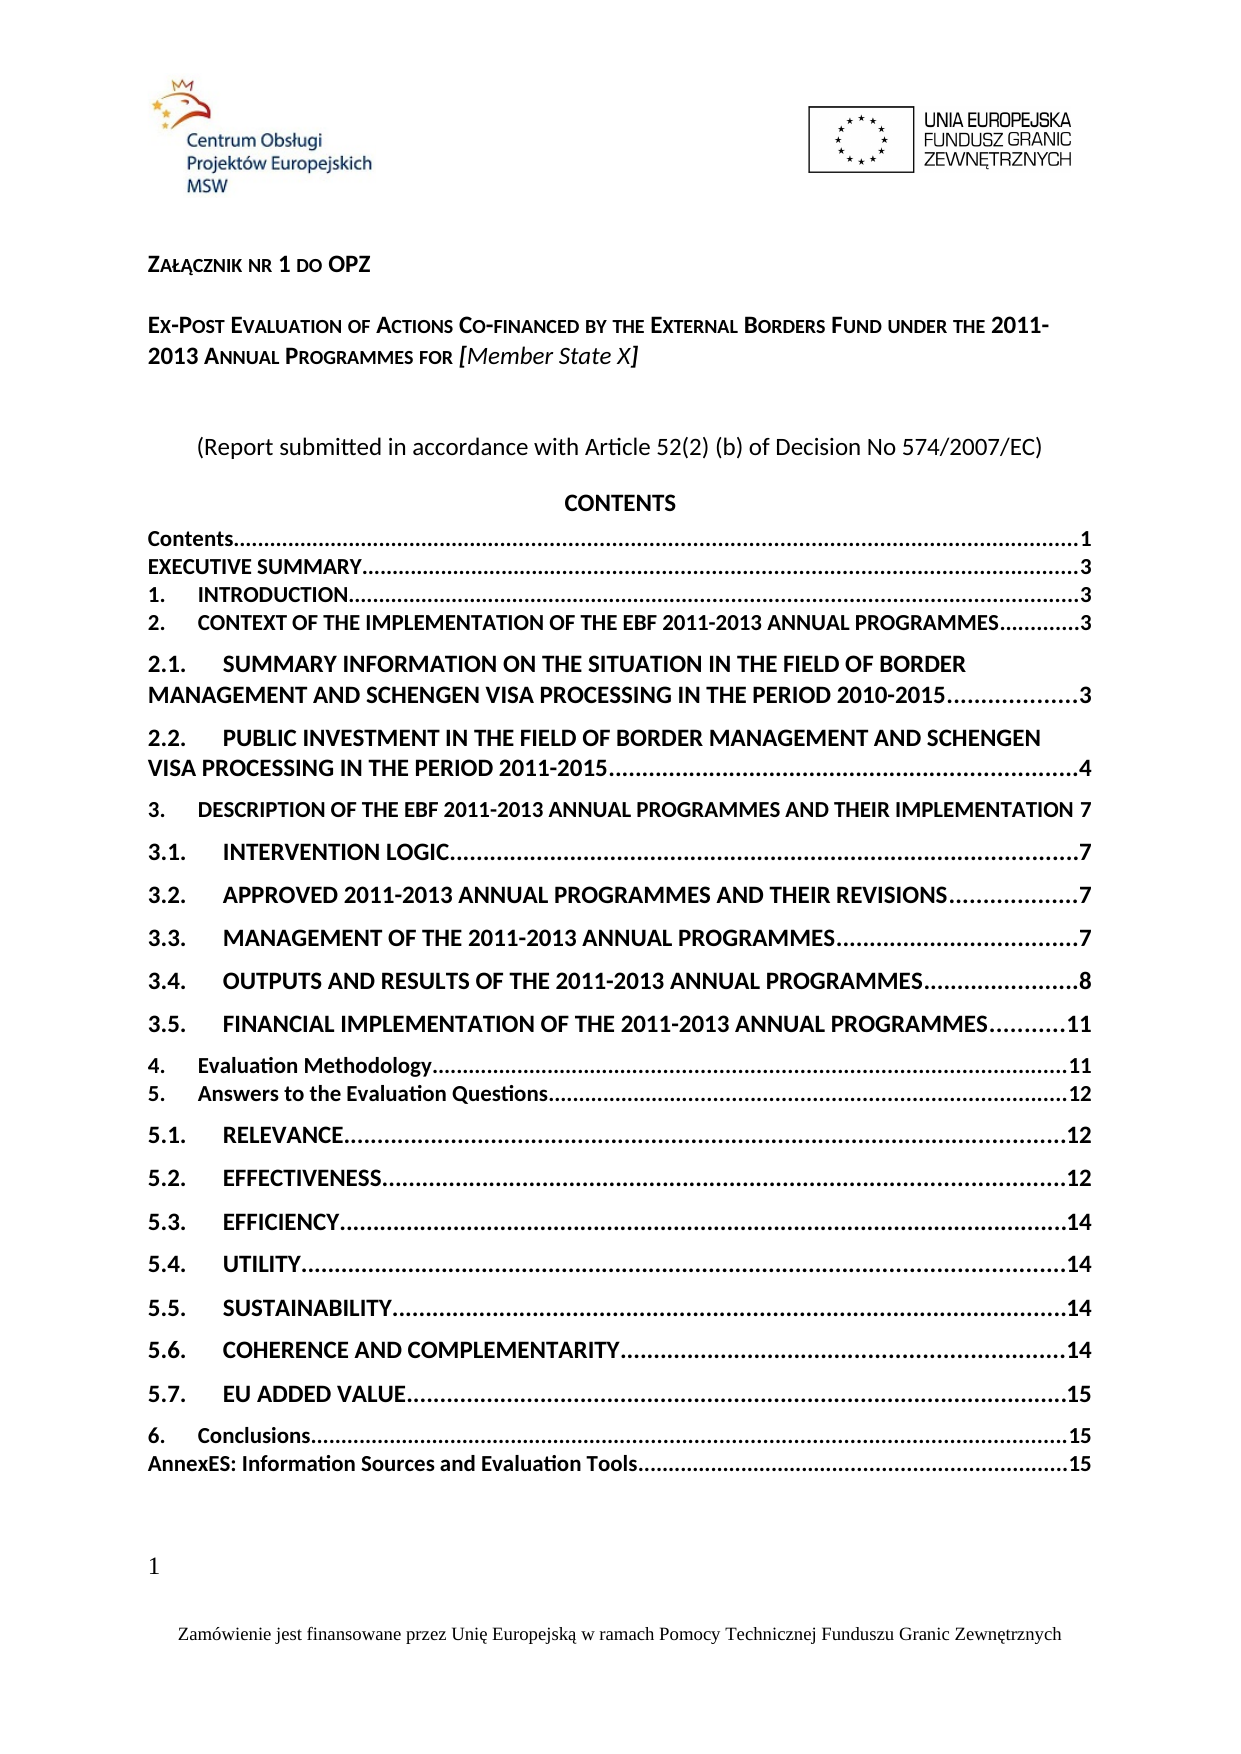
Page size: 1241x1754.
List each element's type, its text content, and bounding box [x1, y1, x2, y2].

picture [147, 73, 377, 198]
text 5.1. Relevance 12 [148, 1119, 1092, 1150]
text Załącznik nr 1 do OPZ [148, 248, 1092, 279]
picture [808, 106, 1071, 173]
text 5. Answers to the Evaluation Questions 12 [148, 1079, 1092, 1107]
text 1. INTRODUCTION 3 [148, 580, 1092, 608]
text 5.7. EU Added Value 15 [148, 1378, 1092, 1408]
subtitle Contents [148, 487, 1092, 517]
text 3.4. OUTPUTS AND RESULTS OF THE 2011-2013 ANNUAL PROGRAMMES 8 [148, 965, 1092, 996]
text 5.5. Sustainability 14 [148, 1292, 1092, 1322]
text 5.6. Coherence and Complementarity 14 [148, 1335, 1092, 1365]
text 3.5. FINANCIAL IMPLEMENTATION OF THE 2011-2013 ANNUAL PROGRAMMES 11 [148, 1008, 1092, 1038]
text AnnexES: Information Sources and Evaluation Tools 15 [148, 1449, 1092, 1477]
text 3.2. APPROVED 2011-2013 ANNUAL PROGRAMMES AND THEIR REVISIONS 7 [148, 879, 1092, 909]
text 3.1. INTERVENTION LOGIC 7 [148, 836, 1092, 866]
text 3. DESCRIPTION OF THE EBF 2011-2013 ANNUAL PROGRAMMES AND THEIR IMPLEMENTATION 7 [148, 795, 1092, 823]
text 6. Conclusions 15 [148, 1421, 1092, 1449]
text 4. Evaluation Methodology 11 [148, 1051, 1092, 1079]
text 2.1. SUMMARY INFORMATION ON THE SITUATION IN THE FIELD OF BORDER MANAGEMENT AND SCHENGEN VISA PROCESSING IN THE PERIOD 2010-2015 3 [148, 648, 1092, 709]
text 5.3. Efficiency 14 [148, 1206, 1092, 1236]
text EXECUTIVE SUMMARY 3 [148, 552, 1092, 580]
text Contents 1 [148, 524, 1092, 552]
text 5.2. Effectiveness 12 [148, 1163, 1092, 1193]
text Ex-Post Evaluation of Actions Co-financed by the External Borders Fund under the 2011-2013 Annual Programmes for [Member State X] [148, 309, 1092, 370]
text (Report submitted in accordance with Article 52(2) (b) of Decision No 574/2007/EC) [148, 431, 1092, 462]
text 3.3. MANAGEMENT OF THE 2011-2013 ANNUAL PROGRAMMES 7 [148, 922, 1092, 952]
text 2.2. PUBLIC INVESTMENT IN THE FIELD OF BORDER MANAGEMENT AND SCHENGEN VISA PROCESSING IN THE PERIOD 2011-2015 4 [148, 722, 1092, 783]
text 2. CONTEXT OF THE IMPLEMENTATION OF THE EBF 2011-2013 ANNUAL PROGRAMMES 3 [148, 608, 1092, 636]
text 5.4. Utility 14 [148, 1249, 1092, 1279]
